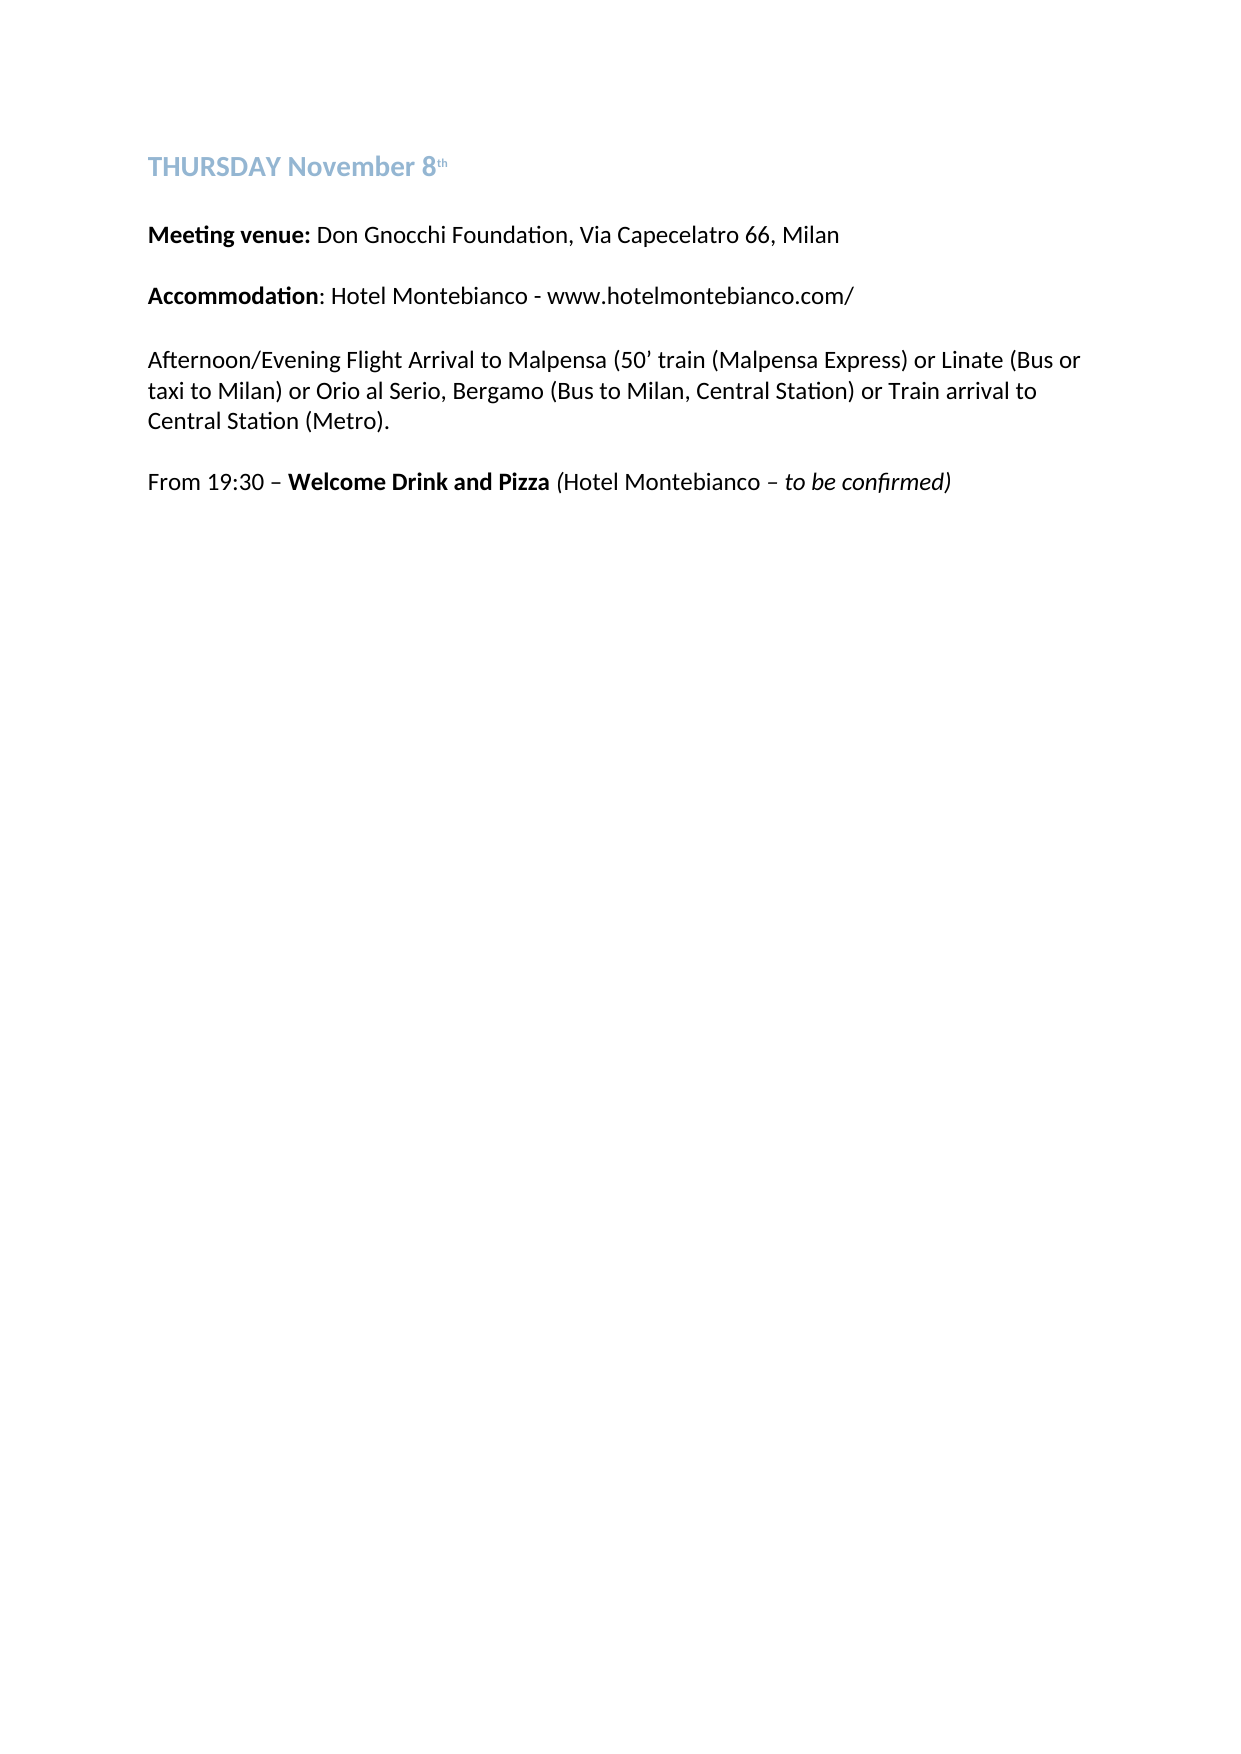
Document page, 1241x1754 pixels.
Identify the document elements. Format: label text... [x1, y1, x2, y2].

text Meeting venue: Don Gnocchi Foundation, Via Capecelatro 66, Milan [148, 219, 1093, 249]
text Afternoon/Evening Flight Arrival to Malpensa (50’ train (Malpensa Express) or Linate (Bus or taxi to Milan) or Orio al Serio, Bergamo (Bus to Milan, Central Station) or Train arrival to Central Station (Metro). [148, 344, 1093, 436]
subtitle THURSDAY November 8th [148, 148, 1093, 183]
text From 19:30 – Welcome Drink and Pizza (Hotel Montebianco – to be confirmed) [148, 467, 1093, 497]
text Accommodation: Hotel Montebianco - www.hotelmontebianco.com/ [148, 280, 1093, 344]
